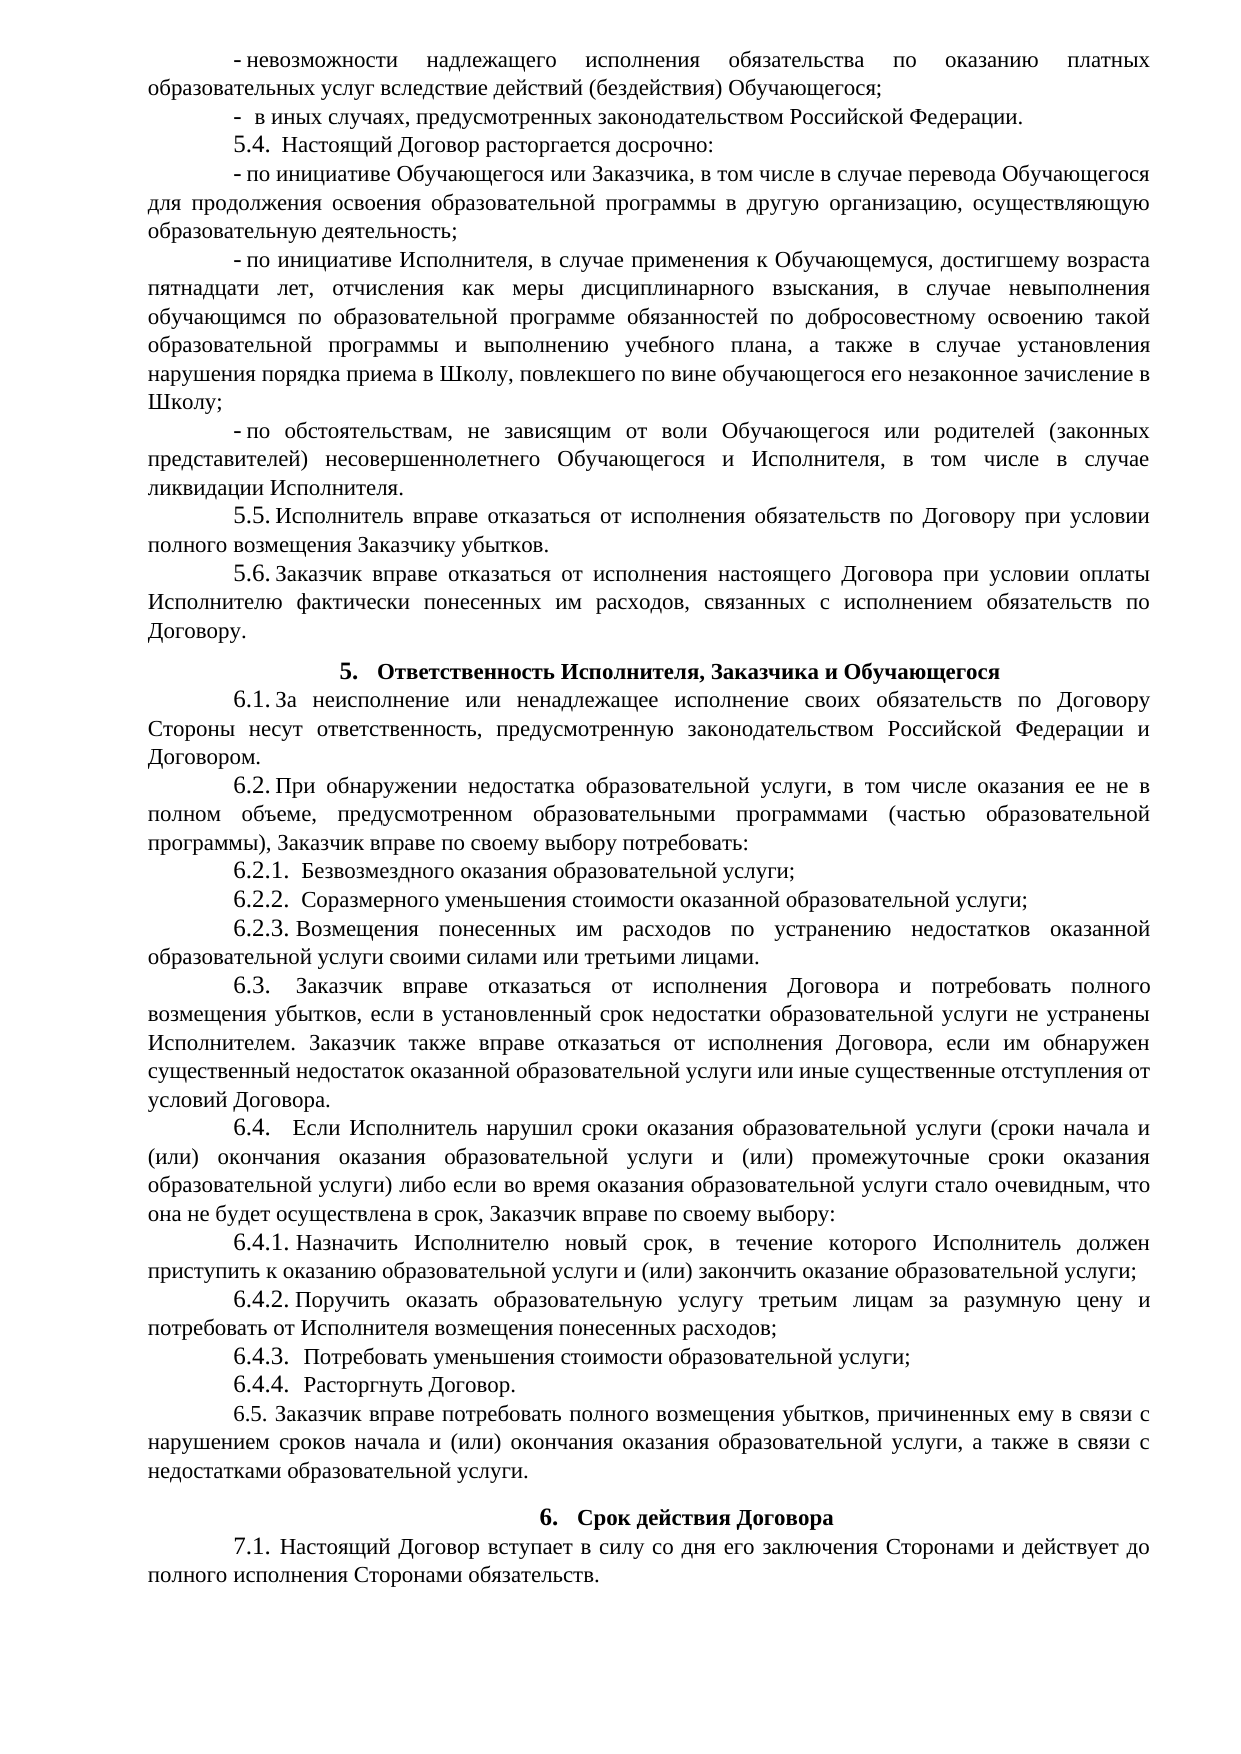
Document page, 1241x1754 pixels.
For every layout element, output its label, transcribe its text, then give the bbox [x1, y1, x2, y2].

list При обнаружении недостатка образовательной услуги, в том числе оказания ее не в полном объеме, предусмотренном образовательными программами (частью образовательной программы), Заказчик вправе по своему выбору потребовать: [148, 770, 1152, 856]
list Назначить Исполнителю новый срок, в течение которого Исполнитель должен приступить к оказанию образовательной услуги и (или) закончить оказание образовательной услуги; [148, 1227, 1152, 1284]
list Безвозмездного оказания образовательной услуги; [148, 856, 1152, 884]
list Заказчик вправе отказаться от исполнения настоящего Договора при условии оплаты Исполнителю фактически понесенных им расходов, связанных с исполнением обязательств по Договору. [148, 558, 1152, 644]
list Расторгнуть Договор. [148, 1370, 1152, 1398]
list Исполнитель вправе отказаться от исполнения обязательств по Договору при условии полного возмещения Заказчику убытков. [148, 501, 1152, 558]
list Заказчик вправе отказаться от исполнения Договора и потребовать полного возмещения убытков, если в установленный срок недостатки образовательной услуги не устранены Исполнителем. Заказчик также вправе отказаться от исполнения Договора, если им обнаружен существенный недостаток оказанной образовательной услуги или иные существенные отступления от условий Договора. [148, 970, 1152, 1113]
list по инициативе Обучающегося или Заказчика, в том числе в случае перевода Обучающегося для продолжения освоения образовательной программы в другую организацию, осуществляющую образовательную деятельность; [148, 158, 1152, 244]
list Возмещения понесенных им расходов по устранению недостатков оказанной образовательной услуги своими силами или третьими лицами. [148, 913, 1152, 970]
list в иных случаях, предусмотренных законодательством Российской Федерации. [148, 101, 1152, 130]
text 6.5. Заказчик вправе потребовать полного возмещения убытков, причиненных ему в связи с нарушением сроков начала и (или) окончания оказания образовательной услуги, а также в связи с недостатками образовательной услуги. [148, 1398, 1152, 1484]
list Срок действия Договора [539, 1503, 1152, 1531]
list невозможности надлежащего исполнения обязательства по оказанию платных образовательных услуг вследствие действий (бездействия) Обучающегося; [148, 44, 1152, 101]
list Настоящий Договор вступает в силу со дня его заключения Сторонами и действует до полного исполнения Сторонами обязательств. [148, 1531, 1152, 1588]
list Поручить оказать образовательную услугу третьим лицам за разумную цену и потребовать от Исполнителя возмещения понесенных расходов; [148, 1284, 1152, 1341]
list по обстоятельствам, не зависящим от воли Обучающегося или родителей (законных представителей) несовершеннолетнего Обучающегося и Исполнителя, в том числе в случае ликвидации Исполнителя. [148, 415, 1152, 501]
list Настоящий Договор расторгается досрочно: [148, 130, 1152, 158]
list Соразмерного уменьшения стоимости оказанной образовательной услуги; [148, 884, 1152, 913]
list Ответственность Исполнителя, Заказчика и Обучающегося [339, 656, 1152, 685]
list по инициативе Исполнителя, в случае применения к Обучающемуся, достигшему возраста пятнадцати лет, отчисления как меры дисциплинарного взыскания, в случае невыполнения обучающимся по образовательной программе обязанностей по добросовестному освоению такой образовательной программы и выполнению учебного плана, а также в случае установления нарушения порядка приема в Школу, повлекшего по вине обучающегося его незаконное зачисление в Школу; [148, 244, 1152, 415]
list Если Исполнитель нарушил сроки оказания образовательной услуги (сроки начала и (или) окончания оказания образовательной услуги и (или) промежуточные сроки оказания образовательной услуги) либо если во время оказания образовательной услуги стало очевидным, что она не будет осуществлена в срок, Заказчик вправе по своему выбору: [148, 1113, 1152, 1227]
list Потребовать уменьшения стоимости образовательной услуги; [148, 1341, 1152, 1370]
list За неисполнение или ненадлежащее исполнение своих обязательств по Договору Стороны несут ответственность, предусмотренную законодательством Российской Федерации и Договором. [148, 685, 1152, 770]
